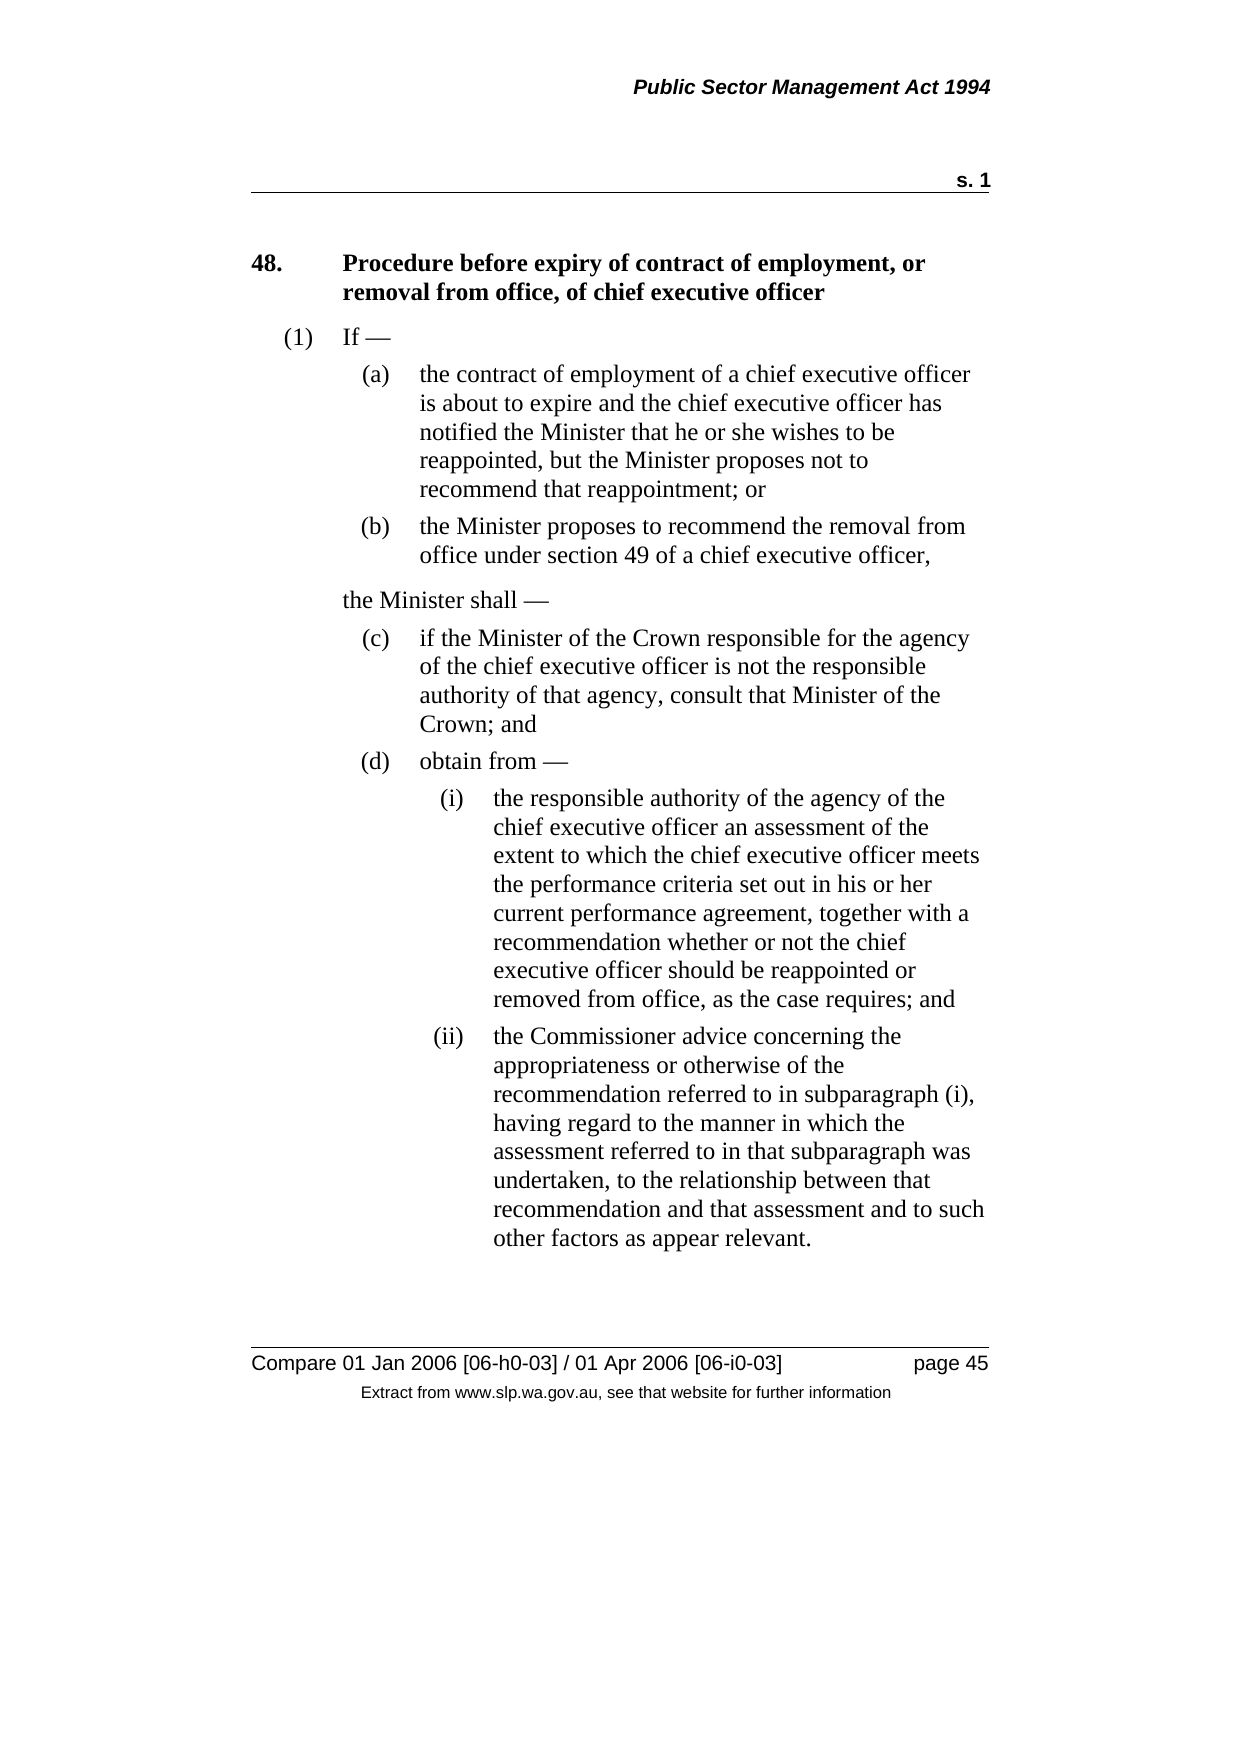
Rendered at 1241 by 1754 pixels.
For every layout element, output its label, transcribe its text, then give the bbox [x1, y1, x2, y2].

text the Minister shall — [251, 586, 989, 614]
text (c) if the Minister of the Crown responsible for the agency of the chief executive officer is not the responsible authority of that agency, consult that Minister of the Crown; and [251, 623, 989, 738]
text (a) the contract of employment of a chief executive officer is about to expire and the chief executive officer has notified the Minister that he or she wishes to be reappointed, but the Minister proposes not to recommend that reappointment; or [251, 359, 989, 503]
text (1) If — [251, 322, 989, 351]
text (ii) the Commissioner advice concerning the appropriateness or otherwise of the recommendation referred to in subparagraph (i), having regard to the manner in which the assessment referred to in that subparagraph was undertaken, to the relationship between that recommendation and that assessment and to such other factors as appear relevant. [251, 1021, 989, 1251]
text (d) obtain from — [251, 746, 989, 775]
text (b) the Minister proposes to recommend the removal from office under section 49 of a chief executive officer, [251, 511, 989, 569]
text (i) the responsible authority of the agency of the chief executive officer an assessment of the extent to which the chief executive officer meets the performance criteria set out in his or her current performance agreement, together with a recommendation whether or not the chief executive officer should be reappointed or removed from office, as the case requires; and [251, 783, 989, 1013]
subtitle 48. Procedure before expiry of contract of employment, or removal from office, of chief executive officer [251, 248, 989, 306]
